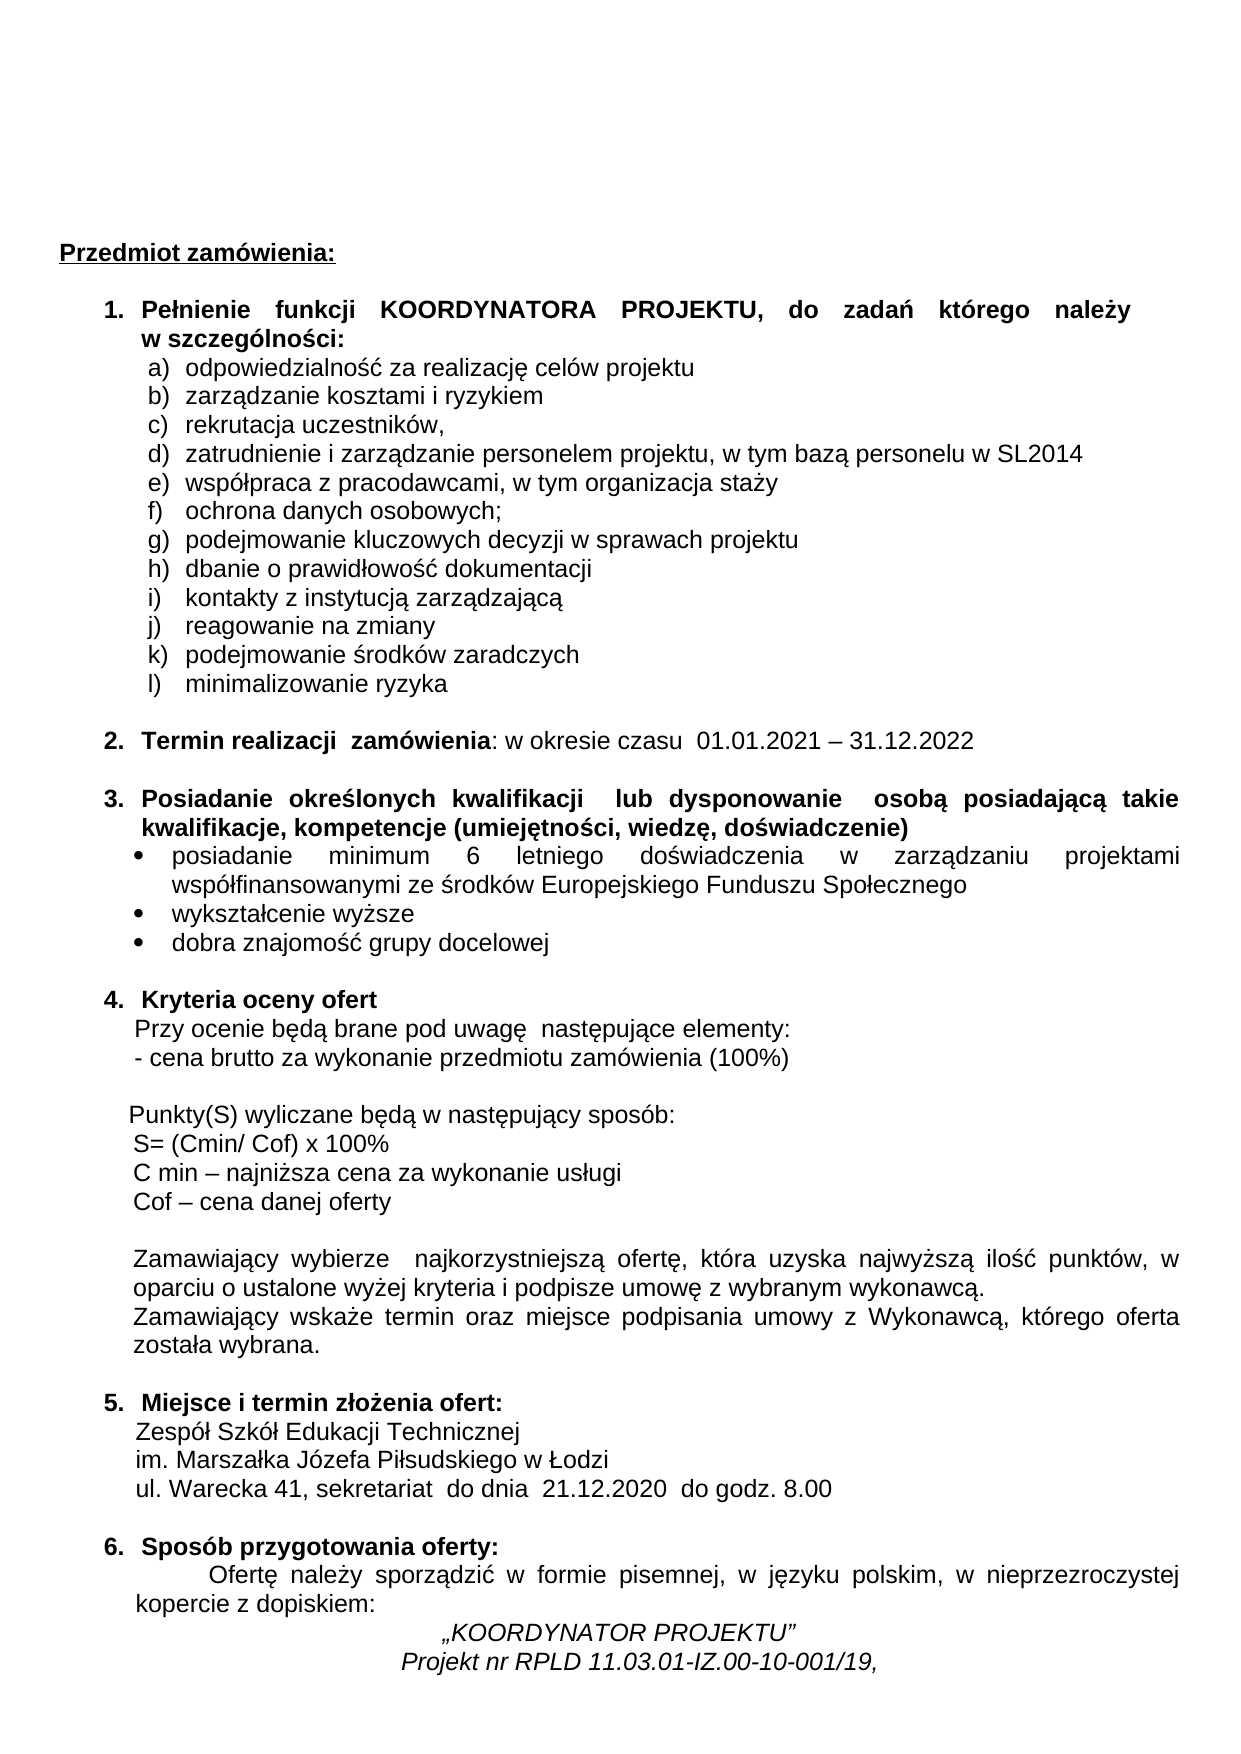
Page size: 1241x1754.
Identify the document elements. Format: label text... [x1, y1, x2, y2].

list Pełnienie funkcji KOORDYNATORA PROJEKTU, do zadań którego należy w szczególności: [103, 295, 1181, 352]
list zatrudnienie i zarządzanie personelem projektu, w tym bazą personelu w SL2014 [148, 439, 1181, 467]
text Zespół Szkół Edukacji Technicznej [59, 1417, 1181, 1445]
text Zamawiający wskaże termin oraz miejsce podpisania umowy z Wykonawcą, którego oferta została wybrana. [133, 1302, 1181, 1359]
list ochrona danych osobowych; [148, 496, 1181, 525]
text S= (Cmin/ Cof) x 100% [133, 1129, 1181, 1158]
list wykształcenie wyższe [134, 899, 1181, 928]
list kontakty z instytucją zarządzającą [148, 582, 1181, 611]
list zarządzanie kosztami i ryzykiem [148, 381, 1181, 410]
text Ofertę należy sporządzić w formie pisemnej, w języku polskim, w nieprzezroczystej kopercie z dopiskiem: [59, 1560, 1181, 1618]
text - cena brutto za wykonanie przedmiotu zamówienia (100%) [134, 1043, 1181, 1072]
list Miejsce i termin złożenia ofert: [103, 1388, 1181, 1417]
text „KOORDYNATOR PROJEKTU” [59, 1618, 1181, 1647]
list współpraca z pracodawcami, w tym organizacja staży [148, 467, 1181, 496]
text im. Marszałka Józefa Piłsudskiego w Łodzi [59, 1445, 1181, 1474]
text Punkty(S) wyliczane będą w następujący sposób: [59, 1100, 1181, 1129]
list Sposób przygotowania oferty: [103, 1532, 1181, 1560]
text C min – najniższa cena za wykonanie usługi [133, 1158, 1181, 1187]
text Cof – cena danej oferty [133, 1187, 1181, 1215]
text ul. Warecka 41, sekretariat do dnia 21.12.2020 do godz. 8.00 [59, 1474, 1181, 1503]
list odpowiedzialność za realizację celów projektu [148, 352, 1181, 381]
list rekrutacja uczestników, [148, 410, 1181, 439]
text Przedmiot zamówienia: [59, 237, 1181, 266]
text Przy ocenie będą brane pod uwagę następujące elementy: [134, 1014, 1181, 1043]
list minimalizowanie ryzyka [148, 669, 1181, 697]
list podejmowanie kluczowych decyzji w sprawach projektu [148, 525, 1181, 554]
list podejmowanie środków zaradczych [148, 640, 1181, 669]
list dobra znajomość grupy docelowej [134, 928, 1181, 957]
text Zamawiający wybierze najkorzystniejszą ofertę, która uzyska najwyższą ilość punktów, w oparciu o ustalone wyżej kryteria i podpisze umowę z wybranym wykonawcą. [133, 1244, 1181, 1302]
list posiadanie minimum 6 letniego doświadczenia w zarządzaniu projektami współfinansowanymi ze środków Europejskiego Funduszu Społecznego [134, 841, 1181, 899]
list Posiadanie określonych kwalifikacji lub dysponowanie osobą posiadającą takie kwalifikacje, kompetencje (umiejętności, wiedzę, doświadczenie) [103, 784, 1181, 841]
list Kryteria oceny ofert [103, 985, 1181, 1014]
text Projekt nr RPLD 11.03.01-IZ.00-10-001/19, [59, 1647, 1181, 1675]
list Termin realizacji zamówienia: w okresie czasu 01.01.2021 – 31.12.2022 [103, 726, 1181, 755]
list reagowanie na zmiany [148, 611, 1181, 640]
list dbanie o prawidłowość dokumentacji [148, 554, 1181, 582]
